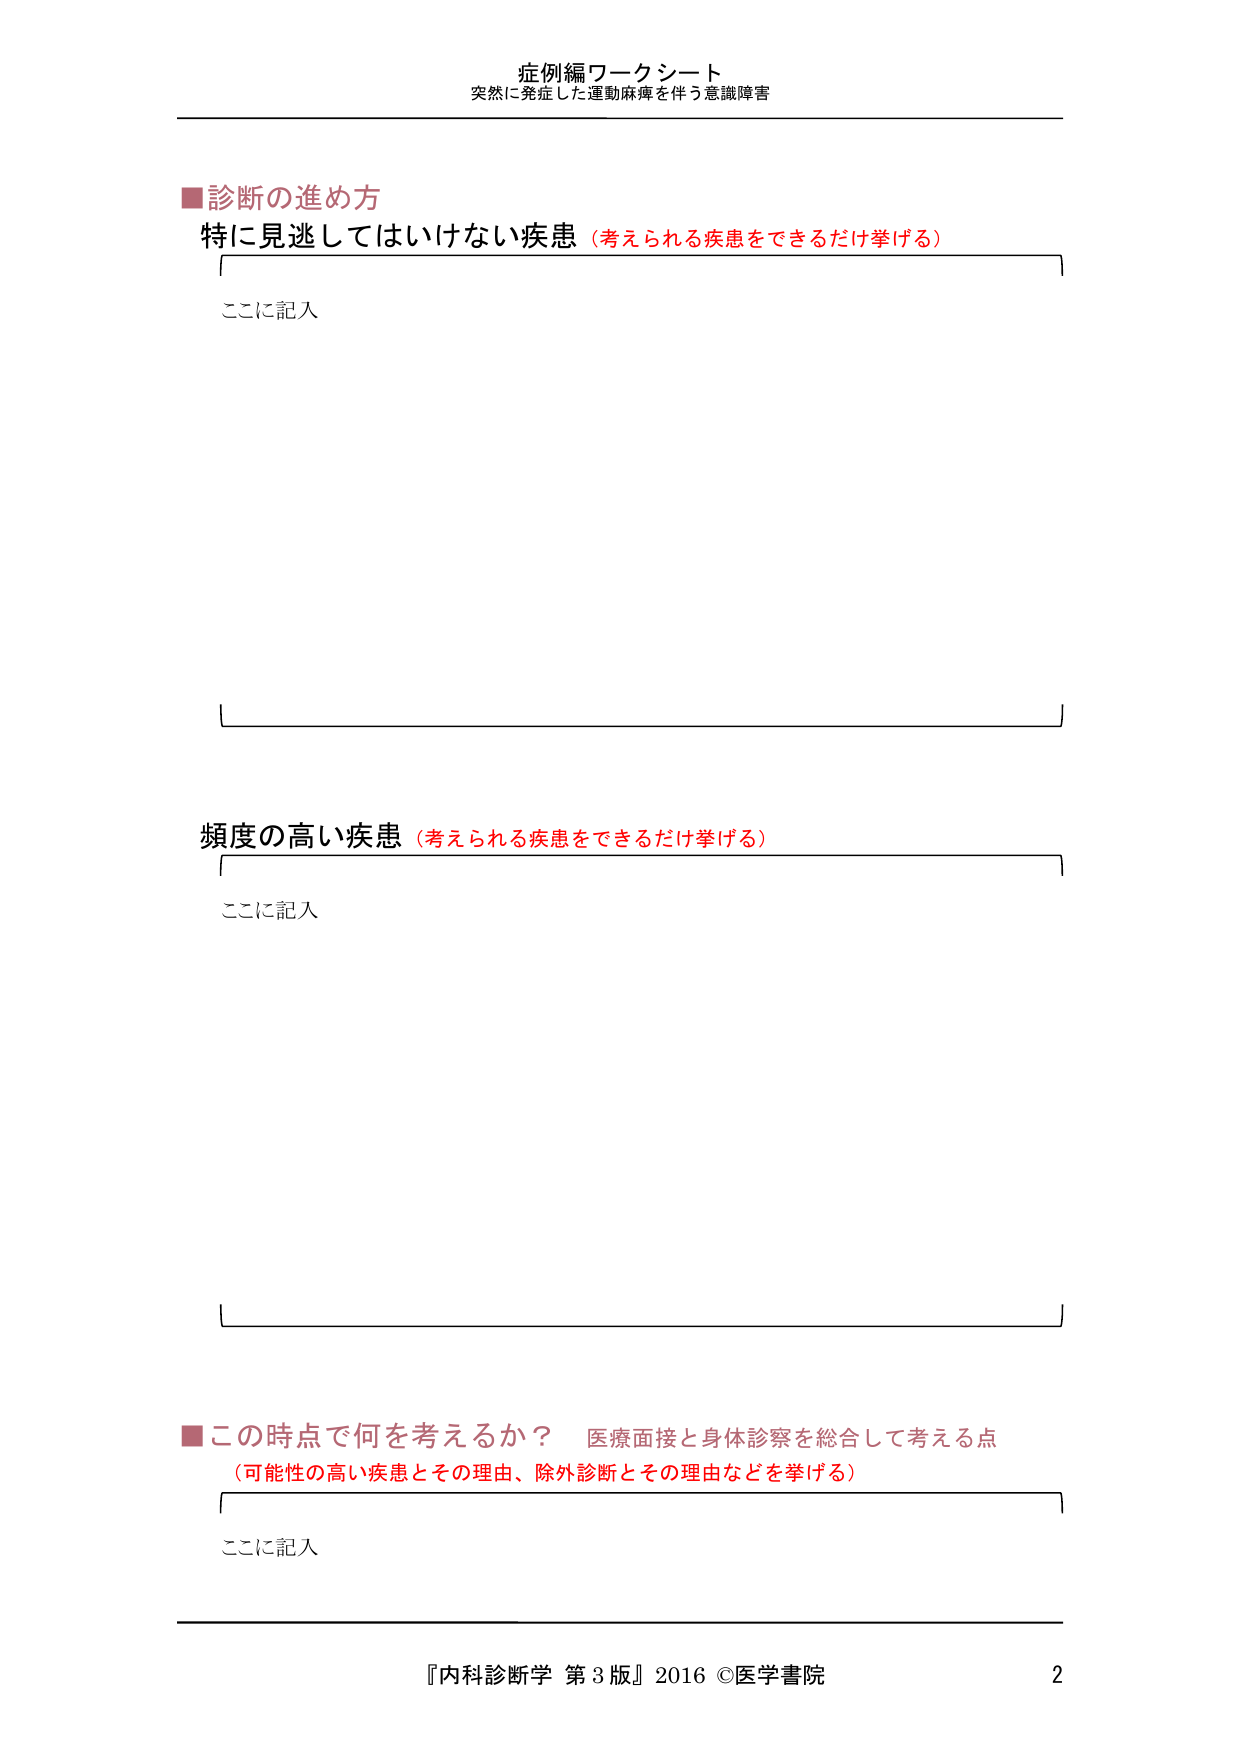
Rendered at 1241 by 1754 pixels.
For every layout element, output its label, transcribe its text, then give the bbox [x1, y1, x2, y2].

text ここに記入 [221, 892, 1063, 929]
text ここに記入 [221, 292, 1063, 329]
subtitle 頻度の高い疾患（考えられる疾患をできるだけ挙げる） [199, 817, 1063, 854]
subtitle ■この時点で何を考えるか？ 医療面接と身体診察を総合して考える点 （可能性の高い疾患とその理由、除外診断とその理由などを挙げる） [177, 1417, 1063, 1492]
text ここに記入 [221, 1529, 1063, 1567]
subtitle ■診断の進め方 [177, 179, 1063, 217]
subtitle 特に見逃してはいけない疾患（考えられる疾患をできるだけ挙げる） [199, 217, 1063, 254]
